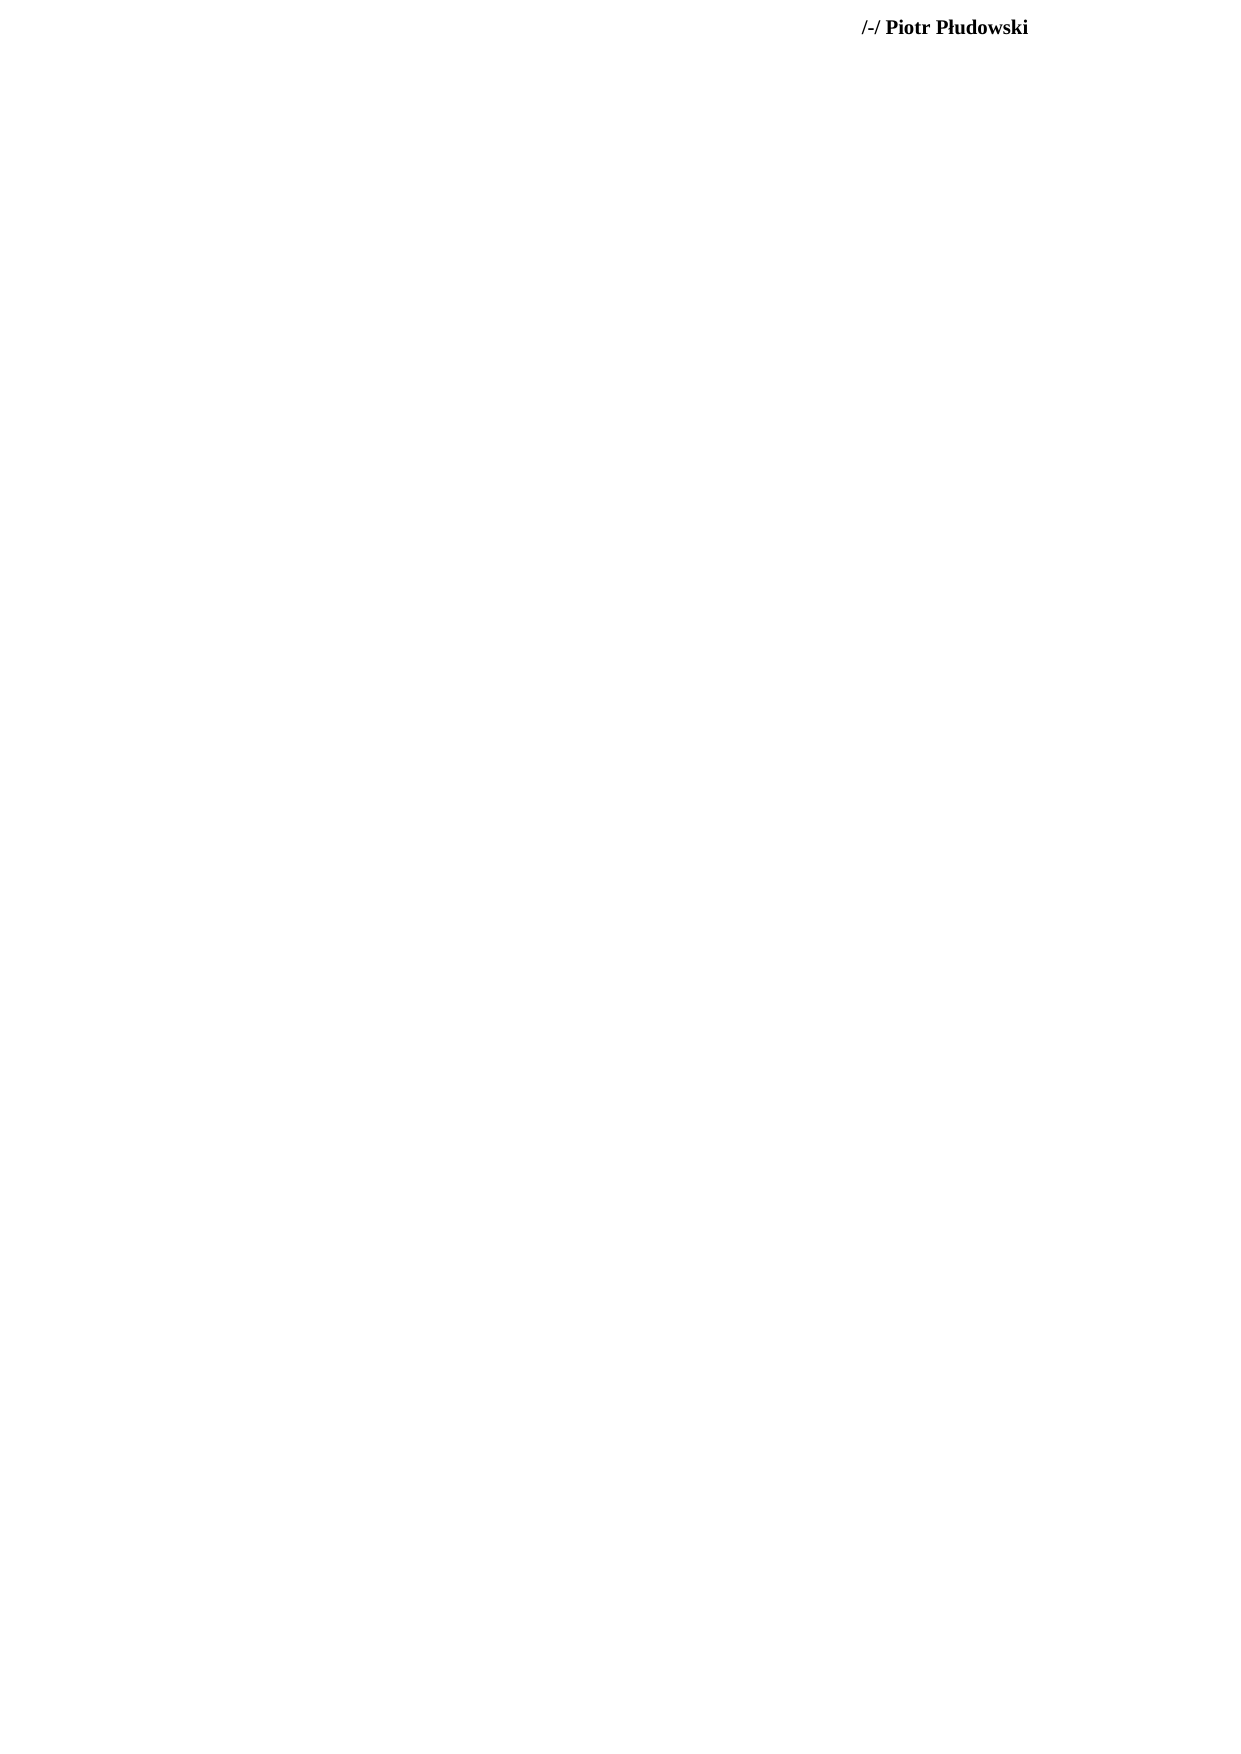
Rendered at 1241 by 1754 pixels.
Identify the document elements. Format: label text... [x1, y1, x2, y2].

text /-/ Piotr Płudowski [725, 15, 1165, 39]
